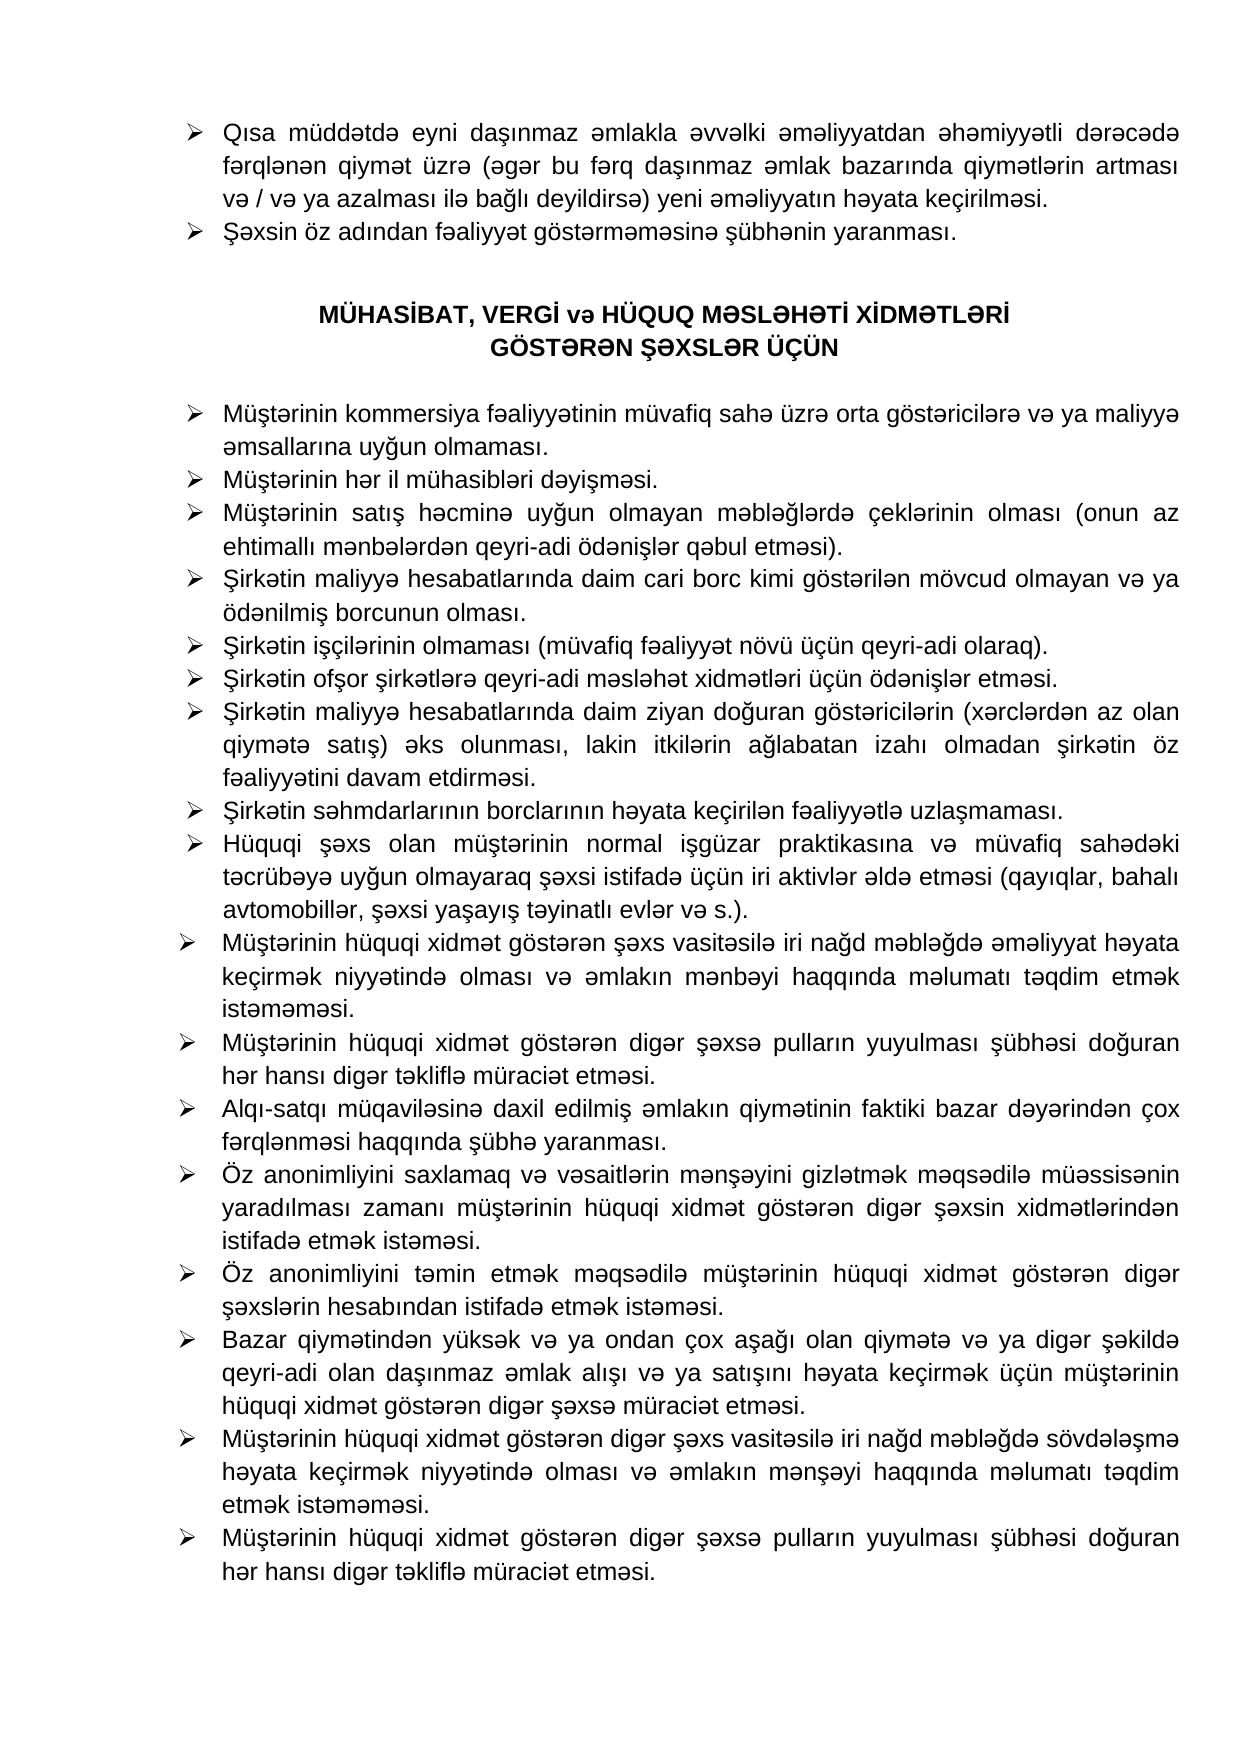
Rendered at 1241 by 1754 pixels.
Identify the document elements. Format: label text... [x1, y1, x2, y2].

list Şəxsin öz adından fəaliyyət göstərməməsinə şübhənin yaranması. [185, 217, 1181, 246]
list Şirkətin ofşor şirkətlərə qeyri-adi məsləhət xidmətləri üçün ödənişlər etməsi. [185, 664, 1181, 693]
list Şirkətin maliyyə hesabatlarında daim ziyan doğuran göstəricilərin (xərclərdən az olan qiymətə satış) əks olunması, lakin itkilərin ağlabatan izahı olmadan şirkətin öz fəaliyyətini davam etdirməsi. [185, 697, 1181, 792]
list Müştərinin satış həcminə uyğun olmayan məbləğlərdə çeklərinin olması (onun az ehtimallı mənbələrdən qeyri-adi ödənişlər qəbul etməsi). [185, 498, 1181, 560]
list Müştərinin hüquqi xidmət göstərən digər şəxsə pulların yuyulması şübhəsi doğuran hər hansı digər təkliflə müraciət etməsi. [177, 1523, 1181, 1585]
list Müştərinin kommersiya fəaliyyətinin müvafiq sahə üzrə orta göstəricilərə və ya maliyyə əmsallarına uyğun olmaması. [185, 399, 1181, 461]
list Müştərinin hər il mühasibləri dəyişməsi. [185, 465, 1181, 494]
list Müştərinin hüquqi xidmət göstərən şəxs vasitəsilə iri nağd məbləğdə əməliyyat həyata keçirmək niyyətində olması və əmlakın mənbəyi haqqında məlumatı təqdim etmək istəməməsi. [177, 928, 1181, 1023]
list Qısa müddətdə eyni daşınmaz əmlakla əvvəlki əməliyyatdan əhəmiyyətli dərəcədə fərqlənən qiymət üzrə (əgər bu fərq daşınmaz əmlak bazarında qiymətlərin artması və / və ya azalması ilə bağlı deyildirsə) yeni əməliyyatın həyata keçirilməsi. [185, 118, 1181, 213]
list Müştərinin hüquqi xidmət göstərən digər şəxsə pulların yuyulması şübhəsi doğuran hər hansı digər təkliflə müraciət etməsi. [177, 1027, 1181, 1089]
list Bazar qiymətindən yüksək və ya ondan çox aşağı olan qiymətə və ya digər şəkildə qeyri-adi olan daşınmaz əmlak alışı və ya satışını həyata keçirmək üçün müştərinin hüquqi xidmət göstərən digər şəxsə müraciət etməsi. [177, 1325, 1181, 1420]
list Şirkətin səhmdarlarının borclarının həyata keçirilən fəaliyyətlə uzlaşmaması. [185, 796, 1181, 825]
list Müştərinin hüquqi xidmət göstərən digər şəxs vasitəsilə iri nağd məbləğdə sövdələşmə həyata keçirmək niyyətində olması və əmlakın mənşəyi haqqında məlumatı təqdim etmək istəməməsi. [177, 1424, 1181, 1519]
list Şirkətin maliyyə hesabatlarında daim cari borc kimi göstərilən mövcud olmayan və ya ödənilmiş borcunun olması. [185, 564, 1181, 626]
list Hüquqi şəxs olan müştərinin normal işgüzar praktikasına və müvafiq sahədəki təcrübəyə uyğun olmayaraq şəxsi istifadə üçün iri aktivlər əldə etməsi (qayıqlar, bahalı avtomobillər, şəxsi yaşayış təyinatlı evlər və s.). [185, 829, 1181, 924]
text GÖSTƏRƏN ŞƏXSLƏR ÜÇÜN [148, 333, 1181, 362]
list Alqı-satqı müqaviləsinə daxil edilmiş əmlakın qiymətinin faktiki bazar dəyərindən çox fərqlənməsi haqqında şübhə yaranması. [177, 1094, 1181, 1156]
list Şirkətin işçilərinin olmaması (müvafiq fəaliyyət növü üçün qeyri-adi olaraq). [185, 631, 1181, 659]
text MÜHASİBAT, VERGİ və HÜQUQ MƏSLƏHƏTİ XİDMƏTLƏRİ [148, 300, 1181, 329]
list Öz anonimliyini təmin etmək məqsədilə müştərinin hüquqi xidmət göstərən digər şəxslərin hesabından istifadə etmək istəməsi. [177, 1259, 1181, 1321]
list Öz anonimliyini saxlamaq və vəsaitlərin mənşəyini gizlətmək məqsədilə müəssisənin yaradılması zamanı müştərinin hüquqi xidmət göstərən digər şəxsin xidmətlərindən istifadə etmək istəməsi. [177, 1160, 1181, 1255]
